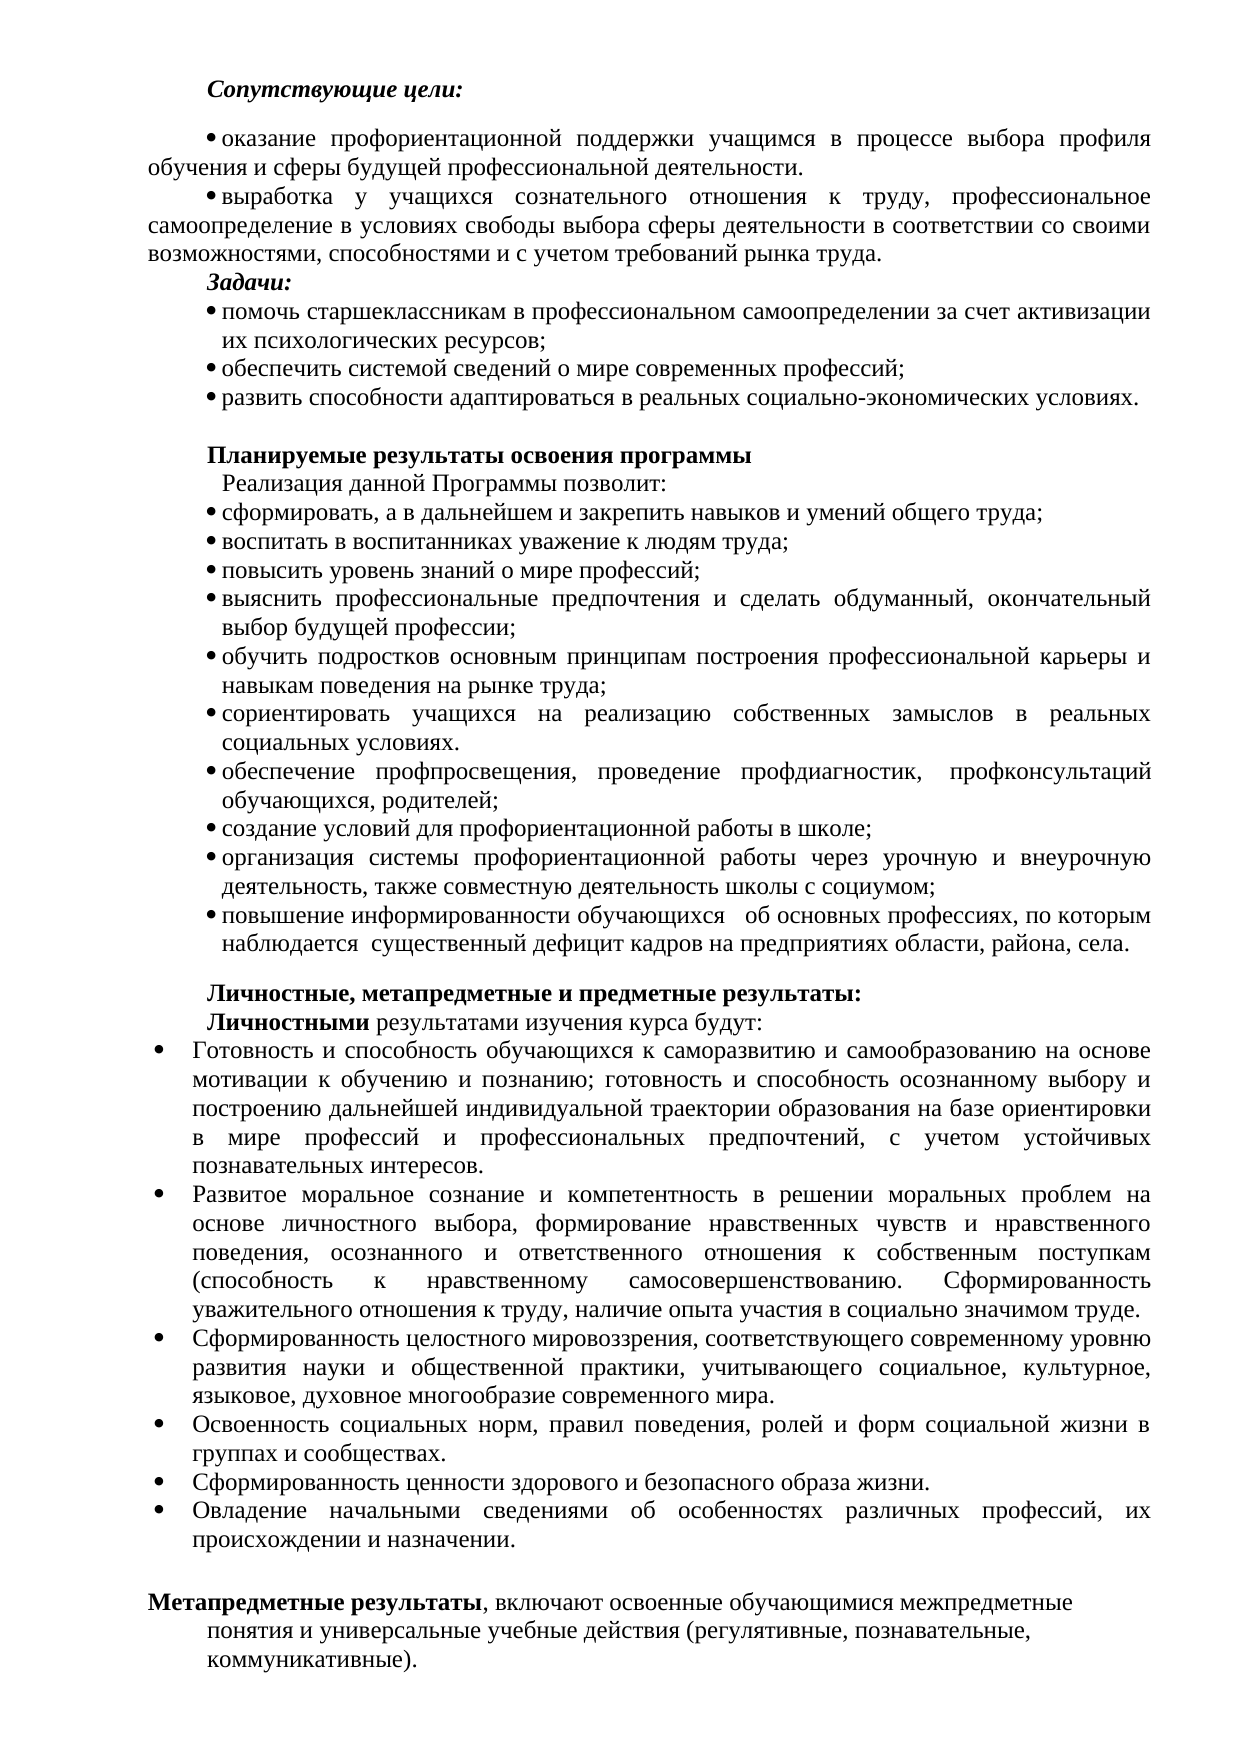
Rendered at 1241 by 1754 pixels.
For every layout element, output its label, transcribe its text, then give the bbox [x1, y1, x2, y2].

list сориентировать учащихся на реализацию собственных замыслов в реальных социальных условиях. [207, 698, 1152, 756]
list развить способности адаптироваться в реальных социально-экономических условиях. [148, 382, 1152, 411]
list Овладение начальными сведениями об особенностях различных профессий, их происхождении и назначении. [154, 1496, 1152, 1553]
list организация системы профориентационной работы через урочную и внеурочную деятельность, также совместную деятельность школы с социумом; [207, 842, 1152, 900]
list создание условий для профориентационной работы в школе; [207, 813, 1152, 842]
text Личностные, метапредметные и предметные результаты: [207, 978, 1152, 1007]
list Сформированность ценности здорового и безопасного образа жизни. [154, 1467, 1152, 1496]
list повысить уровень знаний о мире профессий; [207, 555, 1152, 583]
list Развитое моральное сознание и компетентность в решении моральных проблем на основе личностного выбора, формирование нравственных чувств и нравственного поведения, осознанного и ответственного отношения к собственным поступкам (способность к нравственному самосовершенствованию. Сформированность уважительного отношения к труду, наличие опыта участия в социально значимом труде. [154, 1179, 1152, 1323]
list выяснить профессиональные предпочтения и сделать обдуманный, окончательный выбор будущей профессии; [207, 583, 1152, 641]
list Освоенность социальных норм, правил поведения, ролей и форм социальной жизни в группах и сообществах. [154, 1409, 1152, 1467]
list воспитать в воспитанниках уважение к людям труда; [207, 526, 1152, 555]
list сформировать, а в дальнейшем и закрепить навыков и умений общего труда; [207, 497, 1152, 526]
list оказание профориентационной поддержки учащимся в процессе выбора профиля обучения и сферы будущей профессиональной деятельности. [148, 123, 1152, 181]
list помочь старшеклассникам в профессиональном самоопределении за счет активизации их психологических ресурсов; [207, 296, 1152, 353]
text Сопутствующие цели: [148, 74, 1152, 103]
list обучить подростков основным принципам построения профессиональной карьеры и навыкам поведения на рынке труда; [207, 641, 1152, 698]
list Сформированность целостного мировоззрения, соответствующего современному уровню развития науки и общественной практики, учитывающего социальное, культурное, языковое, духовное многообразие современного мира. [154, 1323, 1152, 1409]
text Реализация данной Программы позволит: [148, 468, 1152, 497]
list обеспечить системой сведений о мире современных профессий; [148, 353, 1152, 382]
list Готовность и способность обучающихся к саморазвитию и самообразованию на основе мотивации к обучению и познанию; готовность и способность осознанному выбору и построению дальнейшей индивидуальной траектории образования на базе ориентировки в мире профессий и профессиональных предпочтений, с учетом устойчивых познавательных интересов. [154, 1036, 1152, 1179]
text Задачи: [148, 267, 1152, 296]
list повышение информированности обучающихся об основных профессиях, по которым наблюдается существенный дефицит кадров на предприятиях области, района, села. [207, 900, 1152, 957]
text Личностными результатами изучения курса будут: [207, 1007, 1152, 1036]
list обеспечение профпросвещения, проведение профдиагностик, профконсультаций обучающихся, родителей; [207, 756, 1152, 813]
list выработка у учащихся сознательного отношения к труду, профессиональное самоопределение в условиях свободы выбора сферы деятельности в соответствии со своими возможностями, способностями и с учетом требований рынка труда. [148, 181, 1152, 267]
text Планируемые результаты освоения программы [148, 440, 1152, 468]
text Метапредметные результаты, включают освоенные обучающимися межпредметные понятия и универсальные учебные действия (регулятивные, познавательные, коммуникативные). [148, 1587, 1152, 1673]
